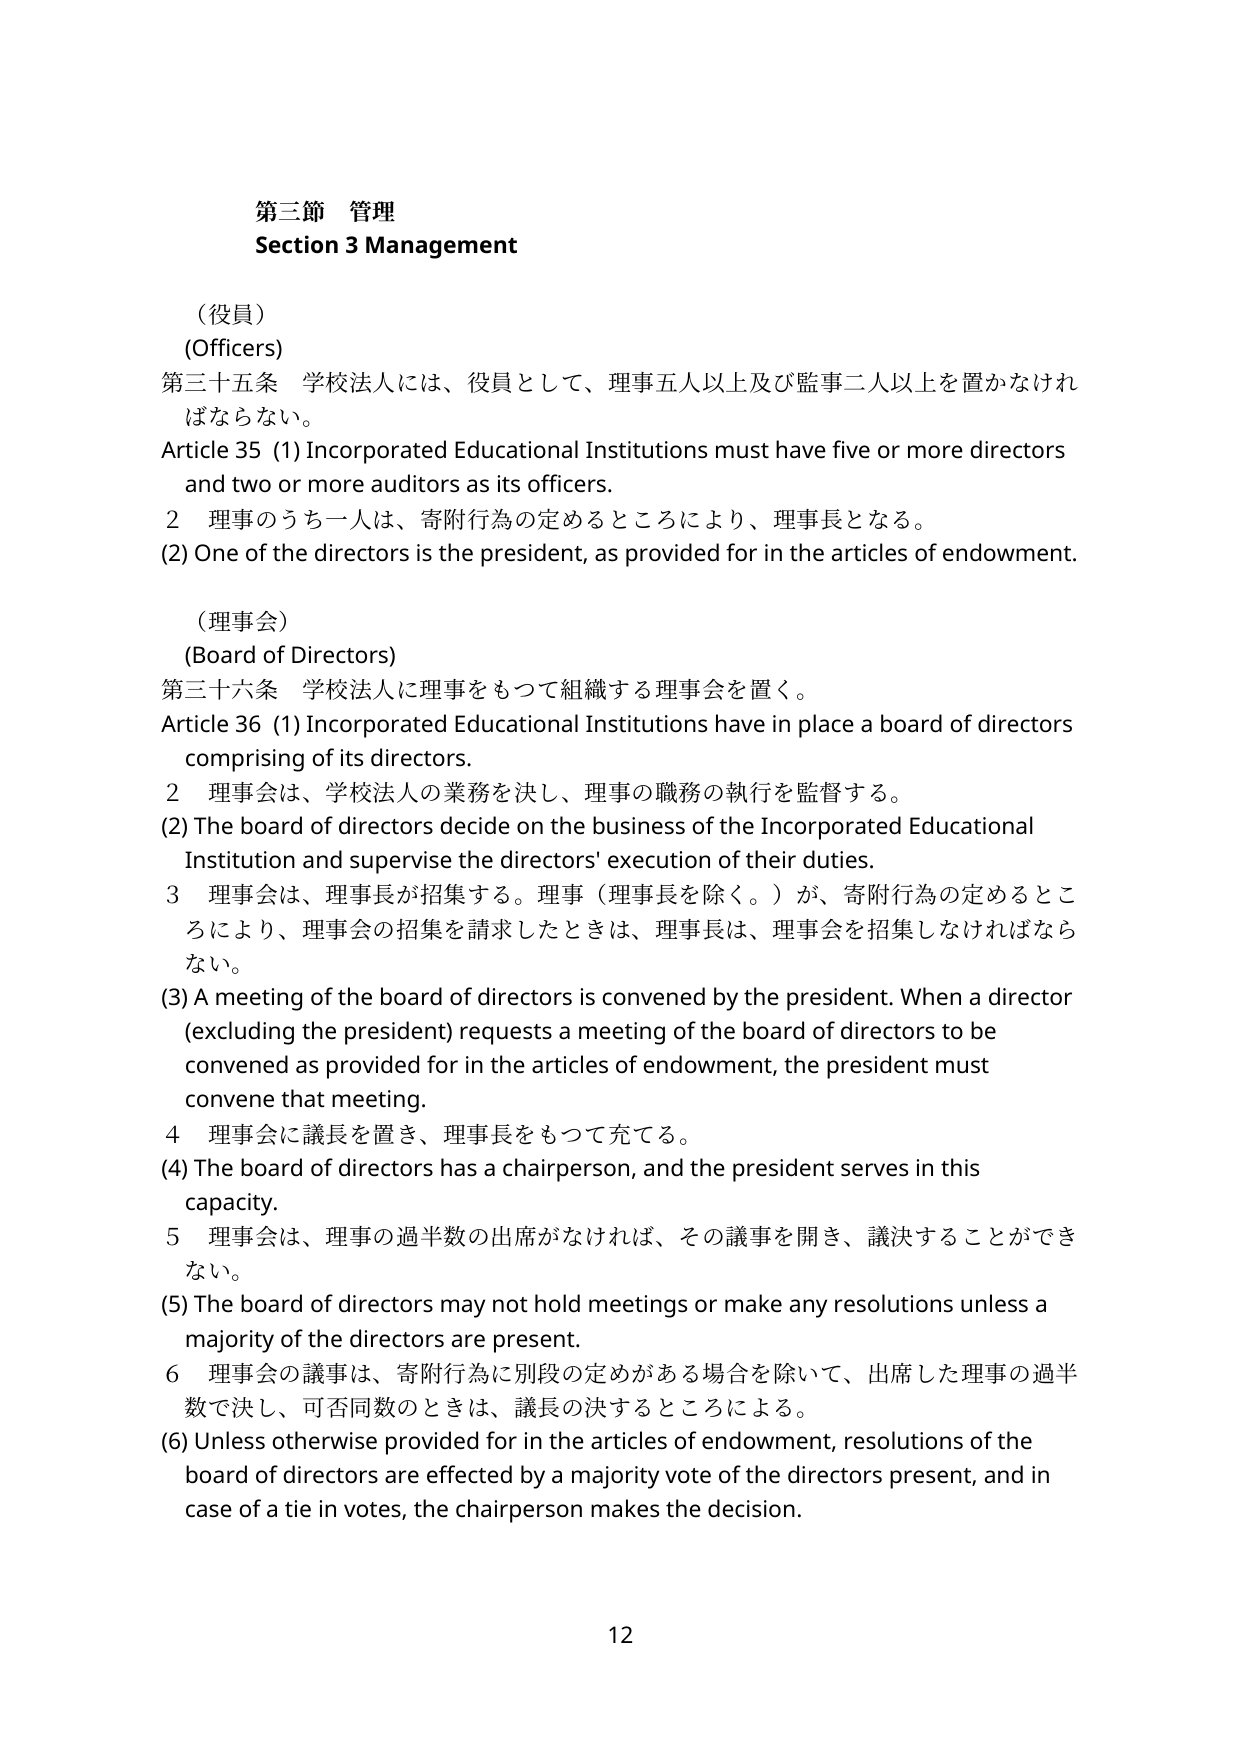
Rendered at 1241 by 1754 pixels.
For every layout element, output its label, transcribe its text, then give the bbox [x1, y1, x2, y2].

text （理事会） [184, 604, 1079, 638]
text ２ 理事のうち一人は、寄附行為の定めるところにより、理事長となる。 [161, 501, 1079, 535]
text ３ 理事会は、理事長が招集する。理事（理事長を除く。）が、寄附行為の定めるところにより、理事会の招集を請求したときは、理事長は、理事会を招集しなければならない。 [161, 877, 1079, 979]
text Article 36 (1) Incorporated Educational Institutions have in place a board of directors comprising of its directors. [161, 706, 1079, 774]
text (4) The board of directors has a chairperson, and the president serves in this capacity. [161, 1150, 1079, 1219]
text (Officers) [184, 330, 1079, 364]
text 第三十六条 学校法人に理事をもつて組織する理事会を置く。 [161, 672, 1079, 706]
text 第三十五条 学校法人には、役員として、理事五人以上及び監事二人以上を置かなければならない。 [161, 364, 1079, 433]
text ２ 理事会は、学校法人の業務を決し、理事の職務の執行を監督する。 [161, 774, 1079, 809]
text (6) Unless otherwise provided for in the articles of endowment, resolutions of the board of directors are effected by a majority vote of the directors present, and in case of a tie in votes, the chairperson makes the decision. [161, 1424, 1079, 1526]
text ６ 理事会の議事は、寄附行為に別段の定めがある場合を除いて、出席した理事の過半数で決し、可否同数のときは、議長の決するところによる。 [161, 1355, 1079, 1424]
text ５ 理事会は、理事の過半数の出席がなければ、その議事を開き、議決することができない。 [161, 1219, 1079, 1287]
text 第三節 管理 [253, 194, 1079, 228]
text ４ 理事会に議長を置き、理事長をもつて充てる。 [161, 1116, 1079, 1150]
text (3) A meeting of the board of directors is convened by the president. When a director (excluding the president) requests a meeting of the board of directors to be convened as provided for in the articles of endowment, the president must convene that meeting. [161, 979, 1079, 1116]
text Section 3 Management [253, 228, 1079, 262]
text Article 35 (1) Incorporated Educational Institutions must have five or more directors and two or more auditors as its officers. [161, 433, 1079, 501]
text (5) The board of directors may not hold meetings or make any resolutions unless a majority of the directors are present. [161, 1287, 1079, 1355]
text (2) The board of directors decide on the business of the Incorporated Educational Institution and supervise the directors' execution of their duties. [161, 809, 1079, 877]
text (2) One of the directors is the president, as provided for in the articles of endowment. [161, 535, 1079, 569]
text (Board of Directors) [184, 638, 1079, 672]
text （役員） [184, 296, 1079, 330]
